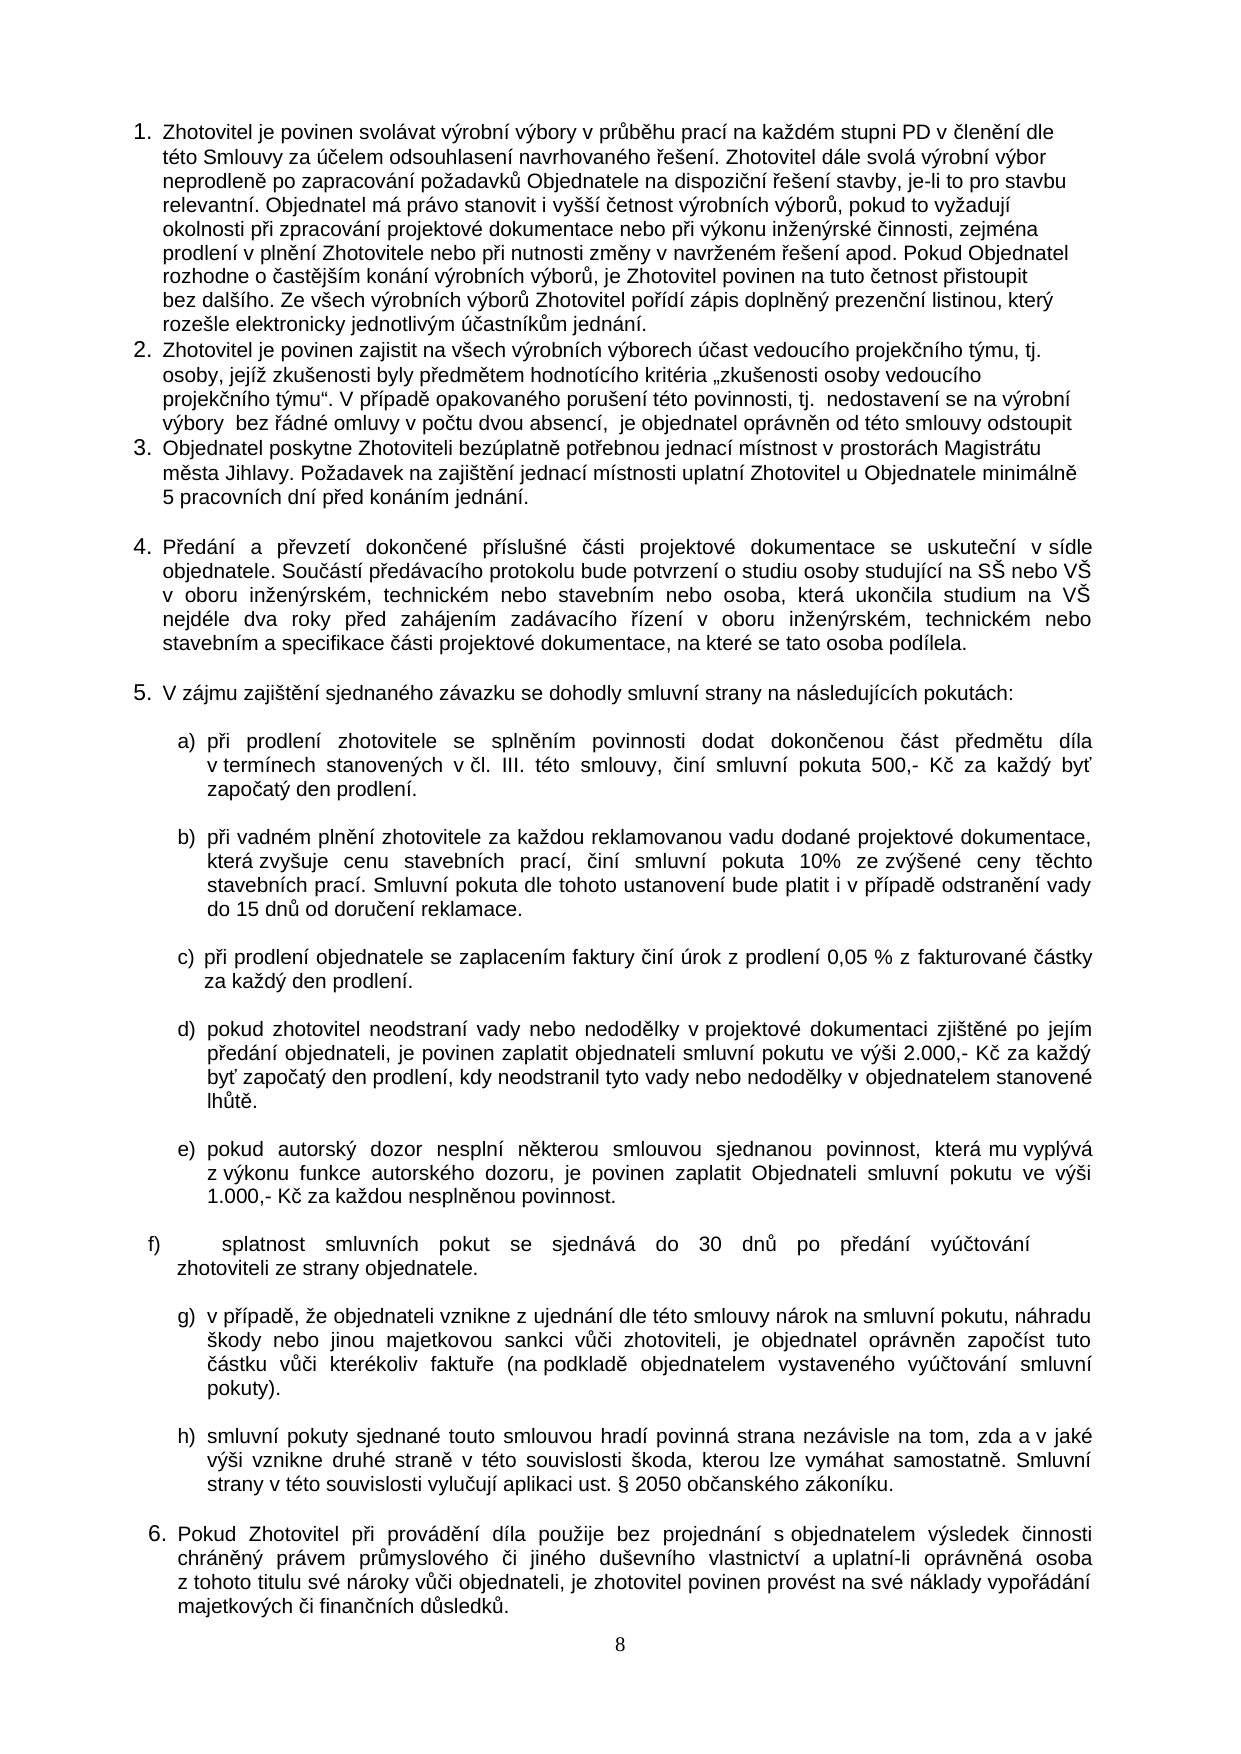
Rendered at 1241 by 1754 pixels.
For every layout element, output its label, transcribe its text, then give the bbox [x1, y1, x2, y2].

list V zájmu zajištění sjednaného závazku se dohodly smluvní strany na následujících pokutách: [133, 679, 1092, 705]
list pokud zhotovitel neodstraní vady nebo nedodělky v projektové dokumentaci zjištěné po jejím předání objednateli, je povinen zaplatit objednateli smluvní pokutu ve výši 2.000,- Kč za každý byť započatý den prodlení, kdy neodstranil tyto vady nebo nedodělky v objednatelem stanovené lhůtě. [177, 1017, 1092, 1112]
list Objednatel poskytne Zhotoviteli bezúplatně potřebnou jednací místnost v prostorách Magistrátu města Jihlavy. Požadavek na zajištění jednací místnosti uplatní Zhotovitel u Objednatele minimálně 5 pracovních dní před konáním jednání. [133, 434, 1092, 509]
list Zhotovitel je povinen svolávat výrobní výbory v průběhu prací na každém stupni PD v členění dle této Smlouvy za účelem odsouhlasení navrhovaného řešení. Zhotovitel dále svolá výrobní výbor neprodleně po zapracování požadavků Objednatele na dispoziční řešení stavby, je-li to pro stavbu relevantní. Objednatel má právo stanovit i vyšší četnost výrobních výborů, pokud to vyžadují okolnosti při zpracování projektové dokumentace nebo při výkonu inženýrské činnosti, zejména prodlení v plnění Zhotovitele nebo při nutnosti změny v navrženém řešení apod. Pokud Objednatel rozhodne o častějším konání výrobních výborů, je Zhotovitel povinen na tuto četnost přistoupit bez dalšího. Ze všech výrobních výborů Zhotovitel pořídí zápis doplněný prezenční listinou, který rozešle elektronicky jednotlivým účastníkům jednání. [133, 118, 1092, 336]
list pokud autorský dozor nesplní některou smlouvou sjednanou povinnost, která mu vyplývá z výkonu funkce autorského dozoru, je povinen zaplatit Objednateli smluvní pokutu ve výši 1.000,- Kč za každou nesplněnou povinnost. [177, 1136, 1092, 1208]
list při prodlení zhotovitele se splněním povinnosti dodat dokončenou část předmětu díla v termínech stanovených v čl. III. této smlouvy, činí smluvní pokuta 500,- Kč za každý byť započatý den prodlení. [177, 729, 1092, 801]
list Pokud Zhotovitel při provádění díla použije bez projednání s objednatelem výsledek činnosti chráněný právem průmyslového či jiného duševního vlastnictví a uplatní-li oprávněná osoba z tohoto titulu své nároky vůči objednateli, je zhotovitel povinen provést na své náklady vypořádání majetkových či finančních důsledků. [148, 1520, 1092, 1618]
list v případě, že objednateli vznikne z ujednání dle této smlouvy nárok na smluvní pokutu, náhradu škody nebo jinou majetkovou sankci vůči zhotoviteli, je objednatel oprávněn započíst tuto částku vůči kterékoliv faktuře (na podkladě objednatelem vystaveného vyúčtování smluvní pokuty). [177, 1304, 1092, 1400]
list při vadném plnění zhotovitele za každou reklamovanou vadu dodané projektové dokumentace, která zvyšuje cenu stavebních prací, činí smluvní pokuta 10% ze zvýšené ceny těchto stavebních prací. Smluvní pokuta dle tohoto ustanovení bude platit i v případě odstranění vady do 15 dnů od doručení reklamace. [177, 825, 1092, 921]
list při prodlení objednatele se zaplacením faktury činí úrok z prodlení 0,05 % z fakturované částky za každý den prodlení. [177, 945, 1092, 993]
list splatnost smluvních pokut se sjednává do 30 dnů po předání vyúčtování zhotoviteli ze strany objednatele. [148, 1232, 1092, 1280]
list smluvní pokuty sjednané touto smlouvou hradí povinná strana nezávisle na tom, zda a v jaké výši vznikne druhé straně v této souvislosti škoda, kterou lze vymáhat samostatně. Smluvní strany v této souvislosti vylučují aplikaci ust. § 2050 občanského zákoníku. [177, 1424, 1092, 1496]
list Zhotovitel je povinen zajistit na všech výrobních výborech účast vedoucího projekčního týmu, tj. osoby, jejíž zkušenosti byly předmětem hodnotícího kritéria „zkušenosti osoby vedoucího projekčního týmu“. V případě opakovaného porušení této povinnosti, tj. nedostavení se na výrobní výbory bez řádné omluvy v počtu dvou absencí, je objednatel oprávněn od této smlouvy odstoupit [133, 336, 1092, 434]
list Předání a převzetí dokončené příslušné části projektové dokumentace se uskuteční v sídle objednatele. Součástí předávacího protokolu bude potvrzení o studiu osoby studující na SŠ nebo VŠ v oboru inženýrském, technickém nebo stavebním nebo osoba, která ukončila studium na VŠ nejdéle dva roky před zahájením zadávacího řízení v oboru inženýrském, technickém nebo stavebním a specifikace části projektové dokumentace, na které se tato osoba podílela. [133, 533, 1092, 655]
